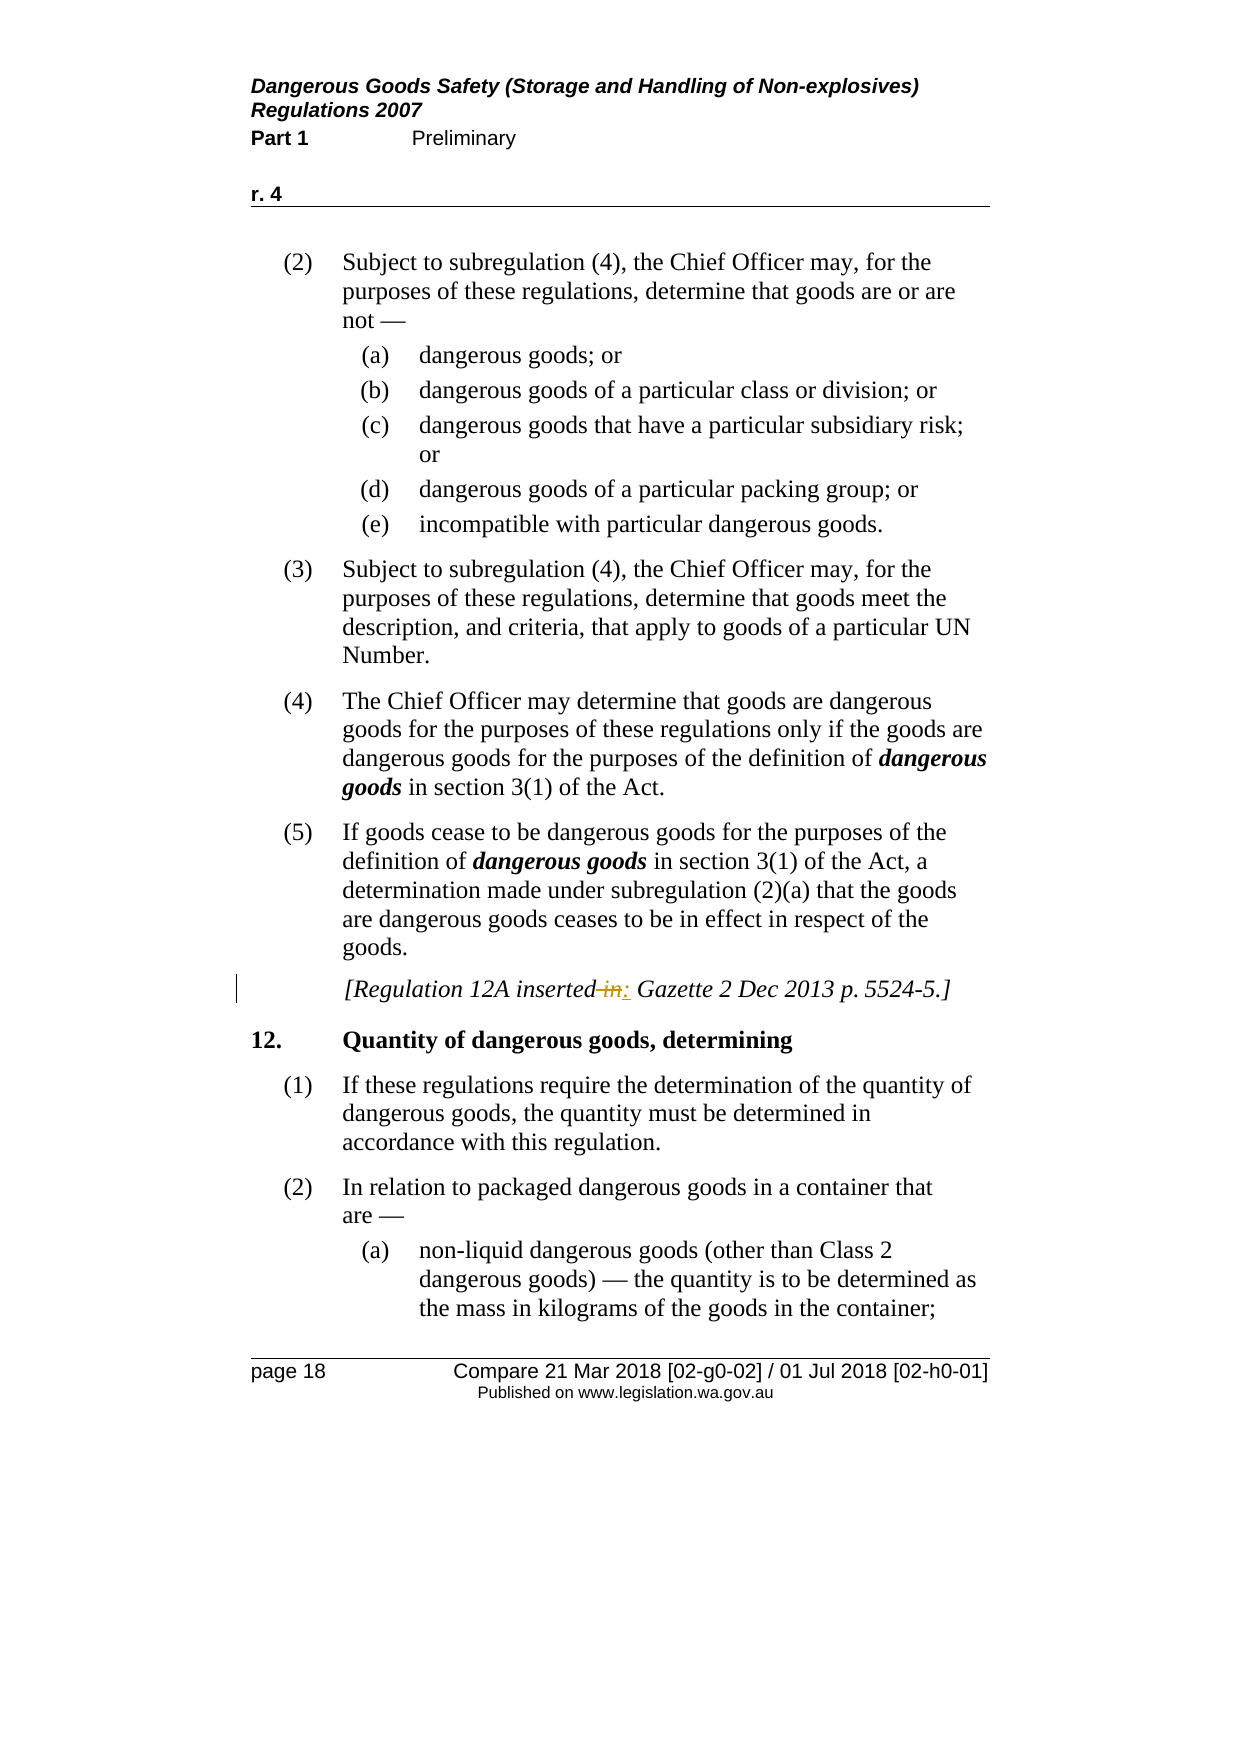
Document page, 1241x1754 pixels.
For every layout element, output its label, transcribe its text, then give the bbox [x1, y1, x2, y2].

text (a) dangerous goods; or [251, 340, 990, 369]
text (3) Subject to subregulation (4), the Chief Officer may, for the purposes of these regulations, determine that goods meet the description, and criteria, that apply to goods of a particular UN Number. [251, 554, 990, 669]
text (2) Subject to subregulation (4), the Chief Officer may, for the purposes of these regulations, determine that goods are or are not — [251, 247, 990, 334]
text (a) non-liquid dangerous goods (other than Class 2 dangerous goods) — the quantity is to be determined as the mass in kilograms of the goods in the container; [251, 1235, 990, 1322]
text (e) incompatible with particular dangerous goods. [251, 509, 990, 537]
text (c) dangerous goods that have a particular subsidiary risk; or [251, 410, 990, 467]
text (1) If these regulations require the determination of the quantity of dangerous goods, the quantity must be determined in accordance with this regulation. [251, 1070, 990, 1156]
text (b) dangerous goods of a particular class or division; or [251, 375, 990, 404]
text [Regulation 12A inserted Gazette 2 Dec 2013 p. 5524-5.] [251, 974, 990, 1002]
text (5) If goods cease to be dangerous goods for the purposes of the definition of dangerous goods in section 3(1) of the Act, a determination made under subregulation (2)(a) that the goods are dangerous goods ceases to be in effect in respect of the goods. [251, 817, 990, 961]
subtitle 12. Quantity of dangerous goods, determining [251, 1025, 990, 1054]
text (d) dangerous goods of a particular packing group; or [251, 474, 990, 502]
text (2) In relation to packaged dangerous goods in a container that are — [251, 1172, 990, 1229]
text (4) The Chief Officer may determine that goods are dangerous goods for the purposes of these regulations only if the goods are dangerous goods for the purposes of the definition of dangerous goods in section 3(1) of the Act. [251, 686, 990, 801]
